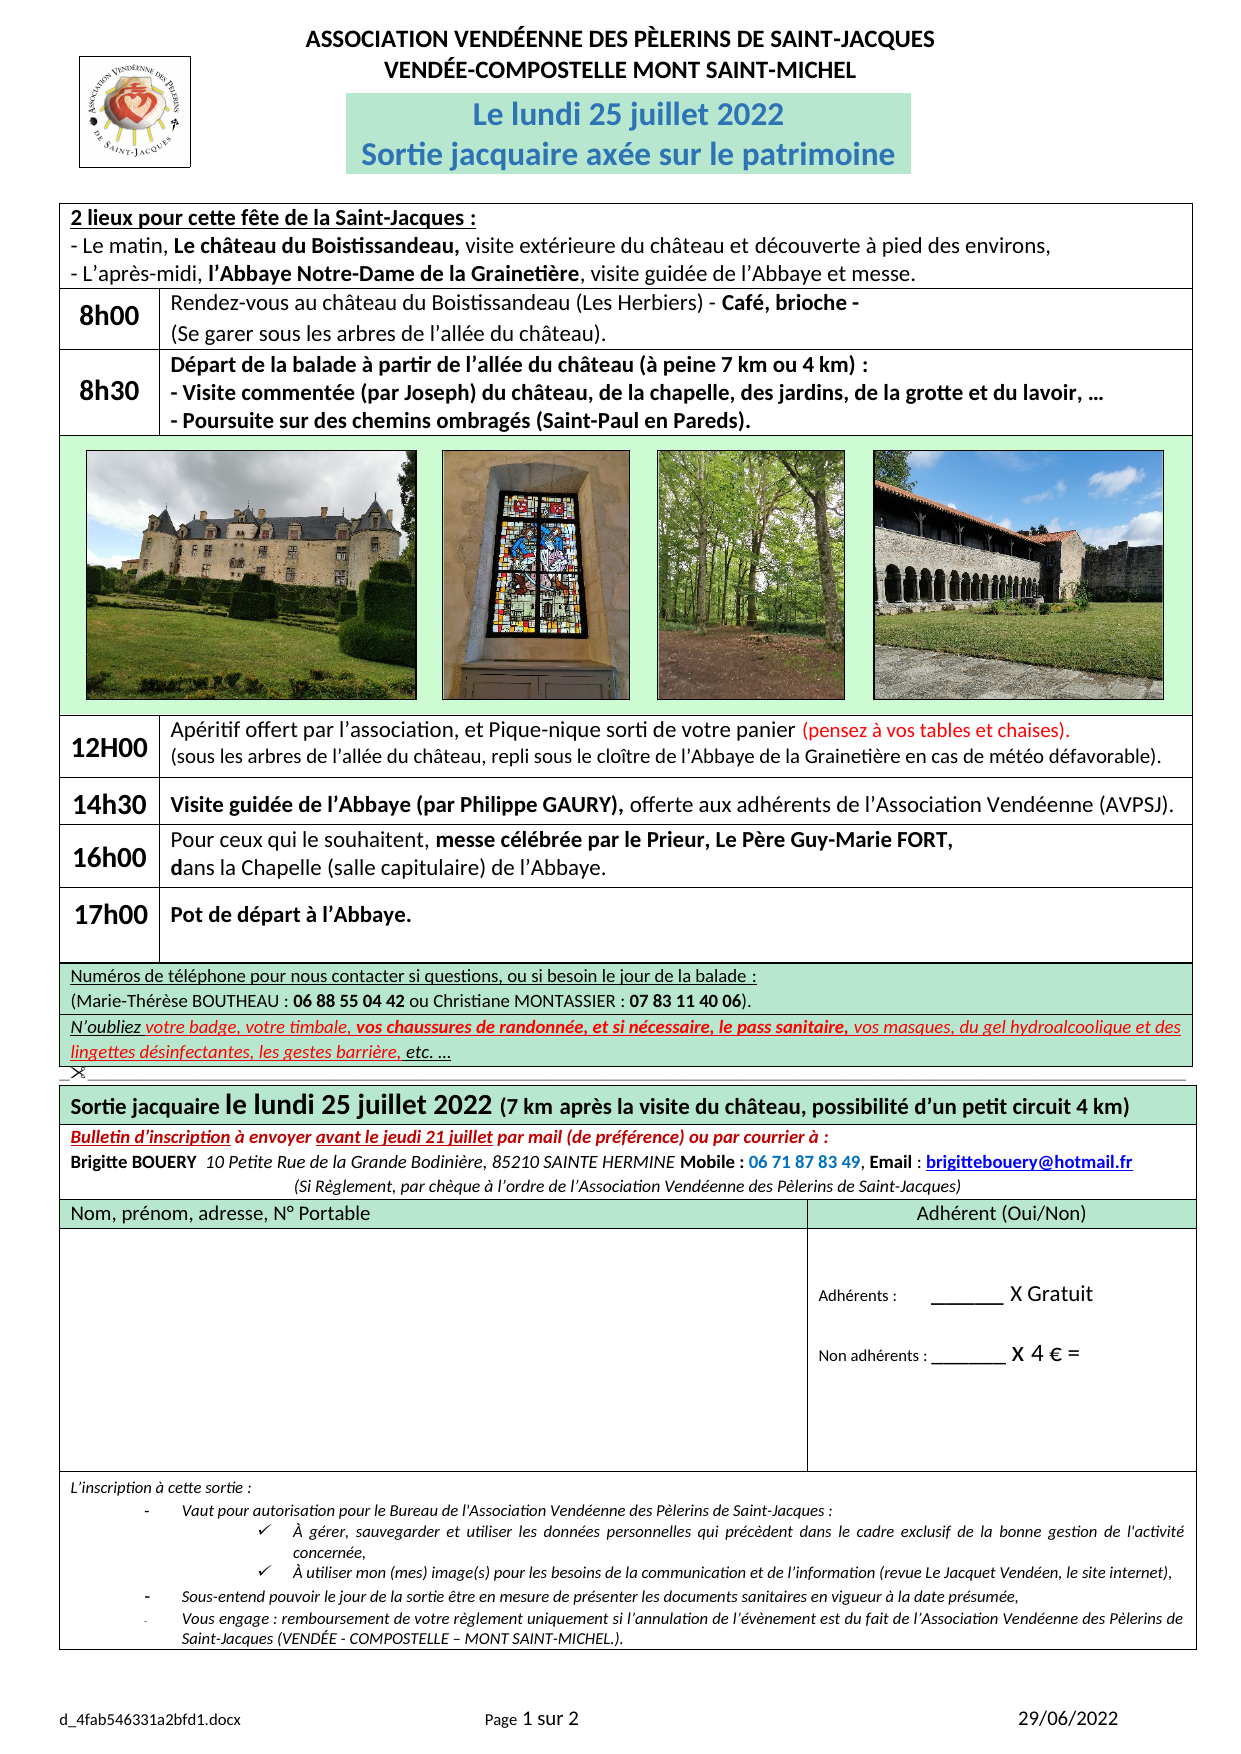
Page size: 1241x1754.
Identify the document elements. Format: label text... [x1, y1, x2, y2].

table_header 2 lieux pour cette fête de la Saint-Jacques : - Le matin, Le château du Boistissandeau, visite extérieure du château et découverte à pied des environs, - L’après-midi, l’Abbaye Notre-Dame de la Grainetière, visite guidée de l’Abbaye et messe. [60, 204, 1192, 287]
table_cell Rendez-vous au château du Boistissandeau (Les Herbiers) - Café, brioche - (Se garer sous les arbres de l’allée du château). [160, 289, 1192, 349]
table_cell Visite guidée de l’Abbaye (par Philippe GAURY), offerte aux adhérents de l’Association Vendéenne (AVPSJ). [160, 778, 1192, 824]
table_cell N’oubliez votre badge, votre timbale, vos chaussures de randonnée, et si nécessaire, le pass sanitaire, vos masques, du gel hydroalcoolique et des lingettes désinfectantes, les gestes barrière, etc. … [60, 1015, 1192, 1066]
table_cell Apéritif offert par l’association, et Pique-nique sorti de votre panier (pensez à vos tables et chaises). (sous les arbres de l’allée du château, repli sous le cloître de l’Abbaye de la Grainetière en cas de météo défavorable). [160, 716, 1192, 777]
text ______________________________________________________________________________________________________________________________________________________________________________________________________________________ [59, 1067, 1198, 1084]
table_cell Bulletin d’inscription à envoyer avant le jeudi 21 juillet par mail (de préférence) ou par courrier à : Brigitte BOUERY 10 Petite Rue de la Grande Bodinière, 85210 SAINTE HERMINE Mobile : 06 71 87 83 49, Email : brigittebouery@hotmail.fr (Si Règlement, par chèque à l’ordre de l’Association Vendéenne des Pèlerins de Saint-Jacques) [60, 1125, 1196, 1199]
table_cell Pour ceux qui le souhaitent, messe célébrée par le Prieur, Le Père Guy-Marie FORT, dans la Chapelle (salle capitulaire) de l’Abbaye. [160, 825, 1192, 887]
picture [87, 451, 415, 699]
table_cell 12H00 [60, 716, 159, 777]
table_cell [60, 1229, 807, 1471]
table_header Sortie jacquaire le lundi 25 juillet 2022 (7 km après la visite du château, possibilité d’un petit circuit 4 km) [60, 1086, 1196, 1124]
table_cell 16h00 [60, 825, 159, 887]
table_header Numéros de téléphone pour nous contacter si questions, ou si besoin le jour de la balade : (Marie-Thérèse BOUTHEAU : 06 88 55 04 42 ou Christiane MONTASSIER : 07 83 11 40 06). [60, 964, 1192, 1014]
picture [80, 57, 190, 167]
table_cell L’inscription à cette sortie : Vaut pour autorisation pour le Bureau de l'Association Vendéenne des Pèlerins de Saint-Jacques : À gérer, sauvegarder et utiliser les données personnelles qui précèdent dans le cadre exclusif de la bonne gestion de l'activité concernée, À utiliser mon (mes) image(s) pour les besoins de la communication et de l’information (revue Le Jacquet Vendéen, le site internet), Sous-entend pouvoir le jour de la sortie être en mesure de présenter les documents sanitaires en vigueur à la date présumée, Vous engage : remboursement de votre règlement uniquement si l’annulation de l’évènement est du fait de l’Association Vendéenne des Pèlerins de Saint-Jacques (VENDÉE - COMPOSTELLE – MONT SAINT-MICHEL.). [60, 1472, 1196, 1649]
table_cell 8h30 [60, 350, 159, 434]
table_cell 14h30 [60, 778, 159, 824]
table_cell 17h00 [60, 888, 159, 962]
table_cell Nom, prénom, adresse, N° Portable [60, 1200, 807, 1228]
table_cell Départ de la balade à partir de l’allée du château (à peine 7 km ou 4 km) : - Visite commentée (par Joseph) du château, de la chapelle, des jardins, de la grotte et du lavoir, … - Poursuite sur des chemins ombragés (Saint-Paul en Pareds). [160, 350, 1192, 434]
picture [658, 451, 844, 699]
table_cell Pot de départ à l’Abbaye. [160, 888, 1192, 962]
picture [875, 451, 1163, 699]
table_cell Adhérents : _____ X Gratuit Non adhérents : ______ x 4 € = [808, 1229, 1196, 1471]
table_cell [60, 436, 1192, 714]
table_cell 8h00 [60, 289, 159, 349]
picture [443, 451, 629, 699]
table_cell Adhérent (Oui/Non) [808, 1200, 1196, 1228]
